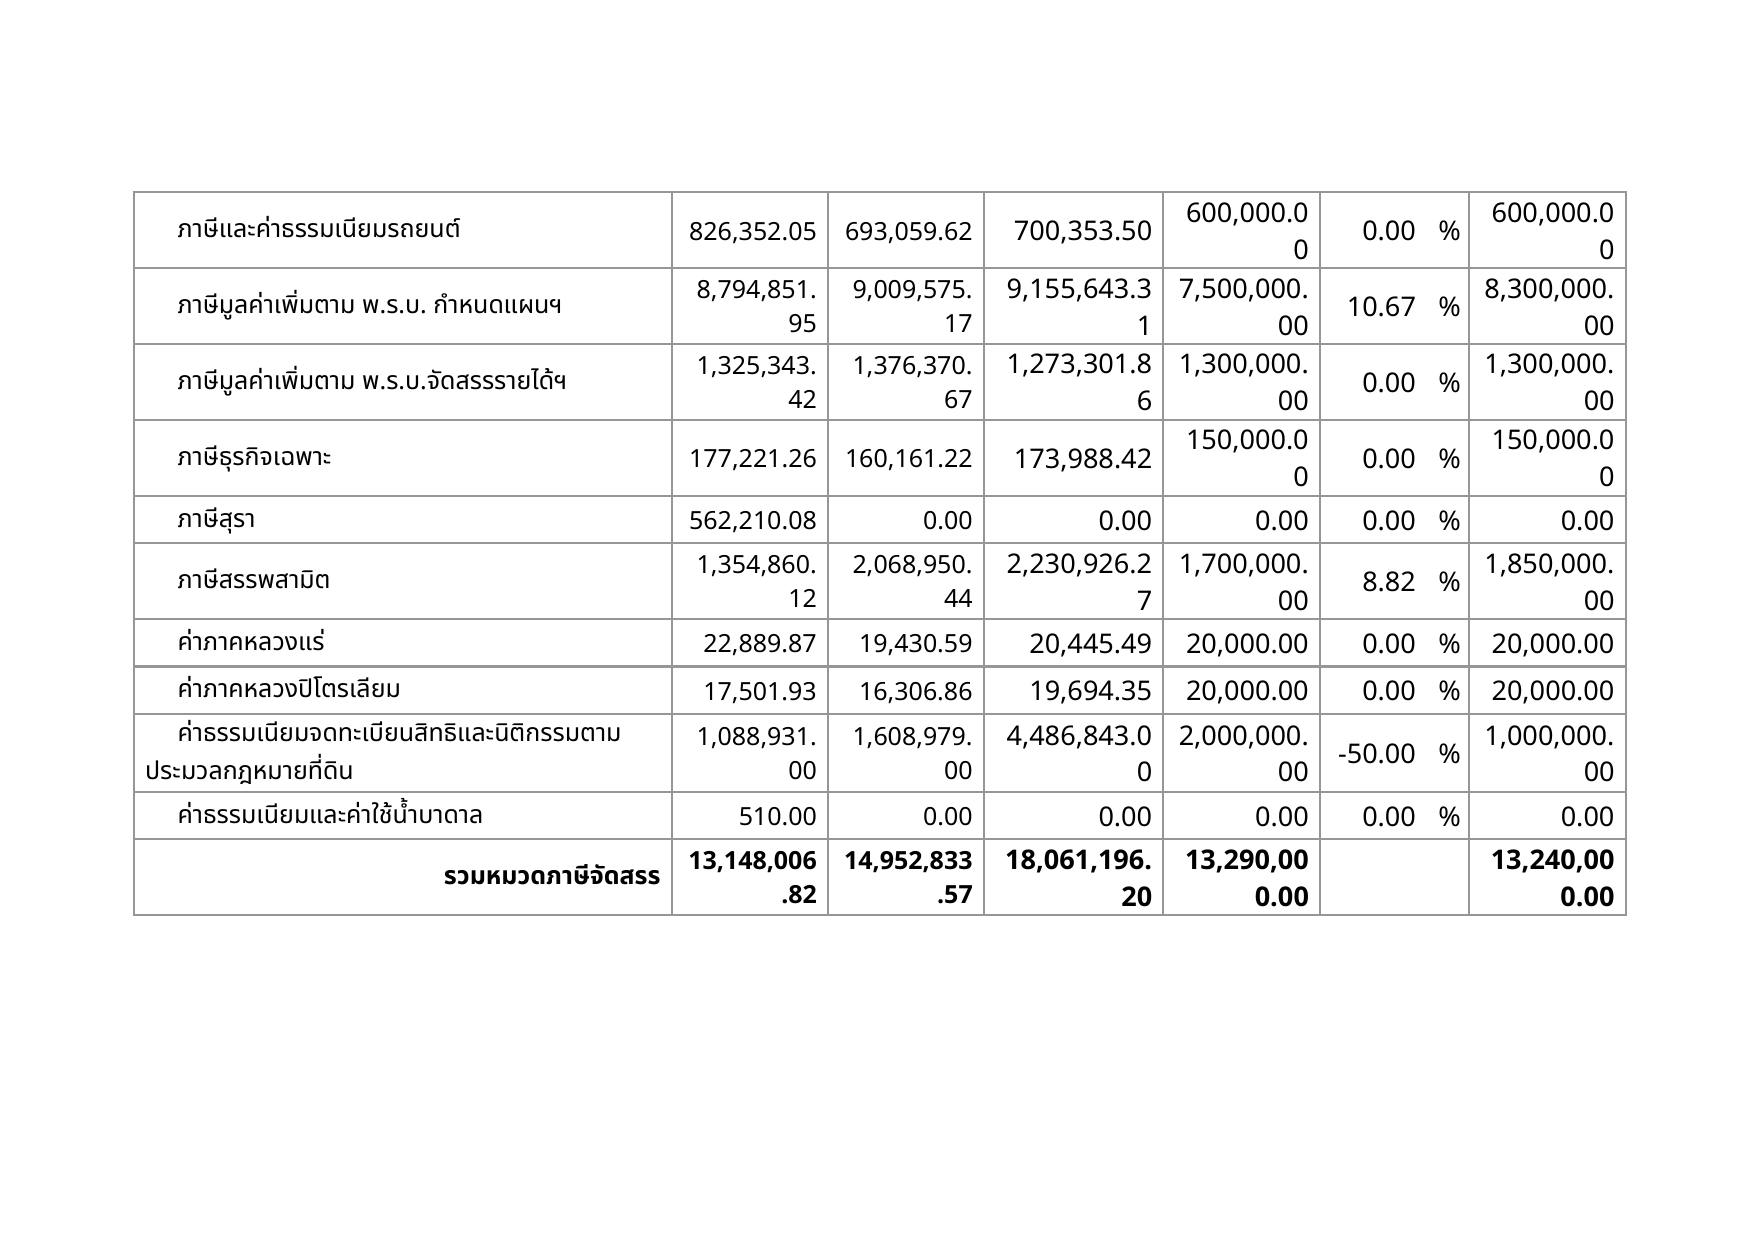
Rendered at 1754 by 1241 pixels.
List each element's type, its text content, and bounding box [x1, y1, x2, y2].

table_cell 13,240,000.00 [1470, 840, 1625, 914]
table_cell ภาษีธุรกิจเฉพาะ [135, 421, 671, 494]
table_cell 0.00 [1470, 793, 1625, 838]
table_cell 1,376,370.67 [829, 345, 983, 419]
table_cell 18,061,196.20 [985, 840, 1162, 914]
table_cell 4,486,843.00 [985, 715, 1162, 791]
table_cell 2,230,926.27 [985, 544, 1162, 618]
table_cell 177,221.26 [673, 421, 827, 494]
table_cell 600,000.00 [1164, 193, 1319, 267]
table_cell % [1427, 421, 1468, 494]
table_cell % [1427, 668, 1468, 713]
table_cell ค่าภาคหลวงปิโตรเลียม [135, 668, 671, 713]
table_cell 562,210.08 [673, 497, 827, 542]
table_cell 0.00 [829, 793, 983, 838]
table_cell 693,059.62 [829, 193, 983, 267]
table_cell % [1427, 345, 1468, 419]
table_cell ภาษีสุรา [135, 497, 671, 542]
table_cell 0.00 [1321, 345, 1427, 419]
table_cell 150,000.00 [1164, 421, 1319, 494]
table_cell % [1427, 793, 1468, 838]
table_cell 0.00 [1321, 620, 1427, 665]
table_cell ภาษีสรรพสามิต [135, 544, 671, 618]
table_cell [1427, 840, 1468, 914]
table_cell 1,273,301.86 [985, 345, 1162, 419]
table_cell 20,000.00 [1470, 668, 1625, 713]
table_cell 700,353.50 [985, 193, 1162, 267]
table_cell 1,608,979.00 [829, 715, 983, 791]
table_cell % [1427, 193, 1468, 267]
table_cell [1321, 840, 1427, 914]
table_cell 2,068,950.44 [829, 544, 983, 618]
table_cell ค่าธรรมเนียมจดทะเบียนสิทธิและนิติกรรมตามประมวลกฎหมายที่ดิน [135, 715, 671, 791]
table_cell 1,088,931.00 [673, 715, 827, 791]
table_cell 826,352.05 [673, 193, 827, 267]
table_cell 20,445.49 [985, 620, 1162, 665]
table_cell % [1427, 269, 1468, 343]
table_cell 0.00 [1321, 793, 1427, 838]
table_cell ภาษีมูลค่าเพิ่มตาม พ.ร.บ. กำหนดแผนฯ [135, 269, 671, 343]
table_cell 8,300,000.00 [1470, 269, 1625, 343]
table_cell 17,501.93 [673, 668, 827, 713]
table_cell 1,325,343.42 [673, 345, 827, 419]
table_cell ภาษีมูลค่าเพิ่มตาม พ.ร.บ.จัดสรรรายได้ฯ [135, 345, 671, 419]
table_cell 7,500,000.00 [1164, 269, 1319, 343]
table_cell 0.00 [985, 793, 1162, 838]
table_cell 1,300,000.00 [1470, 345, 1625, 419]
table_cell 22,889.87 [673, 620, 827, 665]
table_cell 8.82 [1321, 544, 1427, 618]
table_cell ค่าภาคหลวงแร่ [135, 620, 671, 665]
table_cell 0.00 [829, 497, 983, 542]
table_cell % [1427, 544, 1468, 618]
table_cell 10.67 [1321, 269, 1427, 343]
table_cell 0.00 [985, 497, 1162, 542]
table_cell 0.00 [1321, 497, 1427, 542]
table_cell -50.00 [1321, 715, 1427, 791]
table_cell 0.00 [1470, 497, 1625, 542]
table_cell 9,009,575.17 [829, 269, 983, 343]
table_cell 0.00 [1321, 193, 1427, 267]
table_cell 20,000.00 [1164, 620, 1319, 665]
table_cell 20,000.00 [1164, 668, 1319, 713]
table_cell 1,850,000.00 [1470, 544, 1625, 618]
table_cell 1,700,000.00 [1164, 544, 1319, 618]
table_cell 0.00 [1164, 497, 1319, 542]
table_cell 8,794,851.95 [673, 269, 827, 343]
table_cell 173,988.42 [985, 421, 1162, 494]
table_cell 0.00 [1321, 421, 1427, 494]
table_cell 1,000,000.00 [1470, 715, 1625, 791]
table_cell 1,300,000.00 [1164, 345, 1319, 419]
table_cell 150,000.00 [1470, 421, 1625, 494]
table_cell 13,290,000.00 [1164, 840, 1319, 914]
table_cell 13,148,006.82 [673, 840, 827, 914]
table_cell % [1427, 715, 1468, 791]
table_cell 20,000.00 [1470, 620, 1625, 665]
table_cell 160,161.22 [829, 421, 983, 494]
table_cell 510.00 [673, 793, 827, 838]
table_cell 19,694.35 [985, 668, 1162, 713]
table_cell รวมหมวดภาษีจัดสรร [135, 840, 671, 914]
table_cell 1,354,860.12 [673, 544, 827, 618]
table_cell 19,430.59 [829, 620, 983, 665]
table_cell 0.00 [1321, 668, 1427, 713]
table_cell % [1427, 620, 1468, 665]
table_cell 9,155,643.31 [985, 269, 1162, 343]
table_cell 2,000,000.00 [1164, 715, 1319, 791]
table_cell ค่าธรรมเนียมและค่าใช้น้ำบาดาล [135, 793, 671, 838]
table_cell ภาษีและค่าธรรมเนียมรถยนต์ [135, 193, 671, 267]
table_cell 600,000.00 [1470, 193, 1625, 267]
table_cell % [1427, 497, 1468, 542]
table_cell 0.00 [1164, 793, 1319, 838]
table_cell 14,952,833.57 [829, 840, 983, 914]
table_cell 16,306.86 [829, 668, 983, 713]
